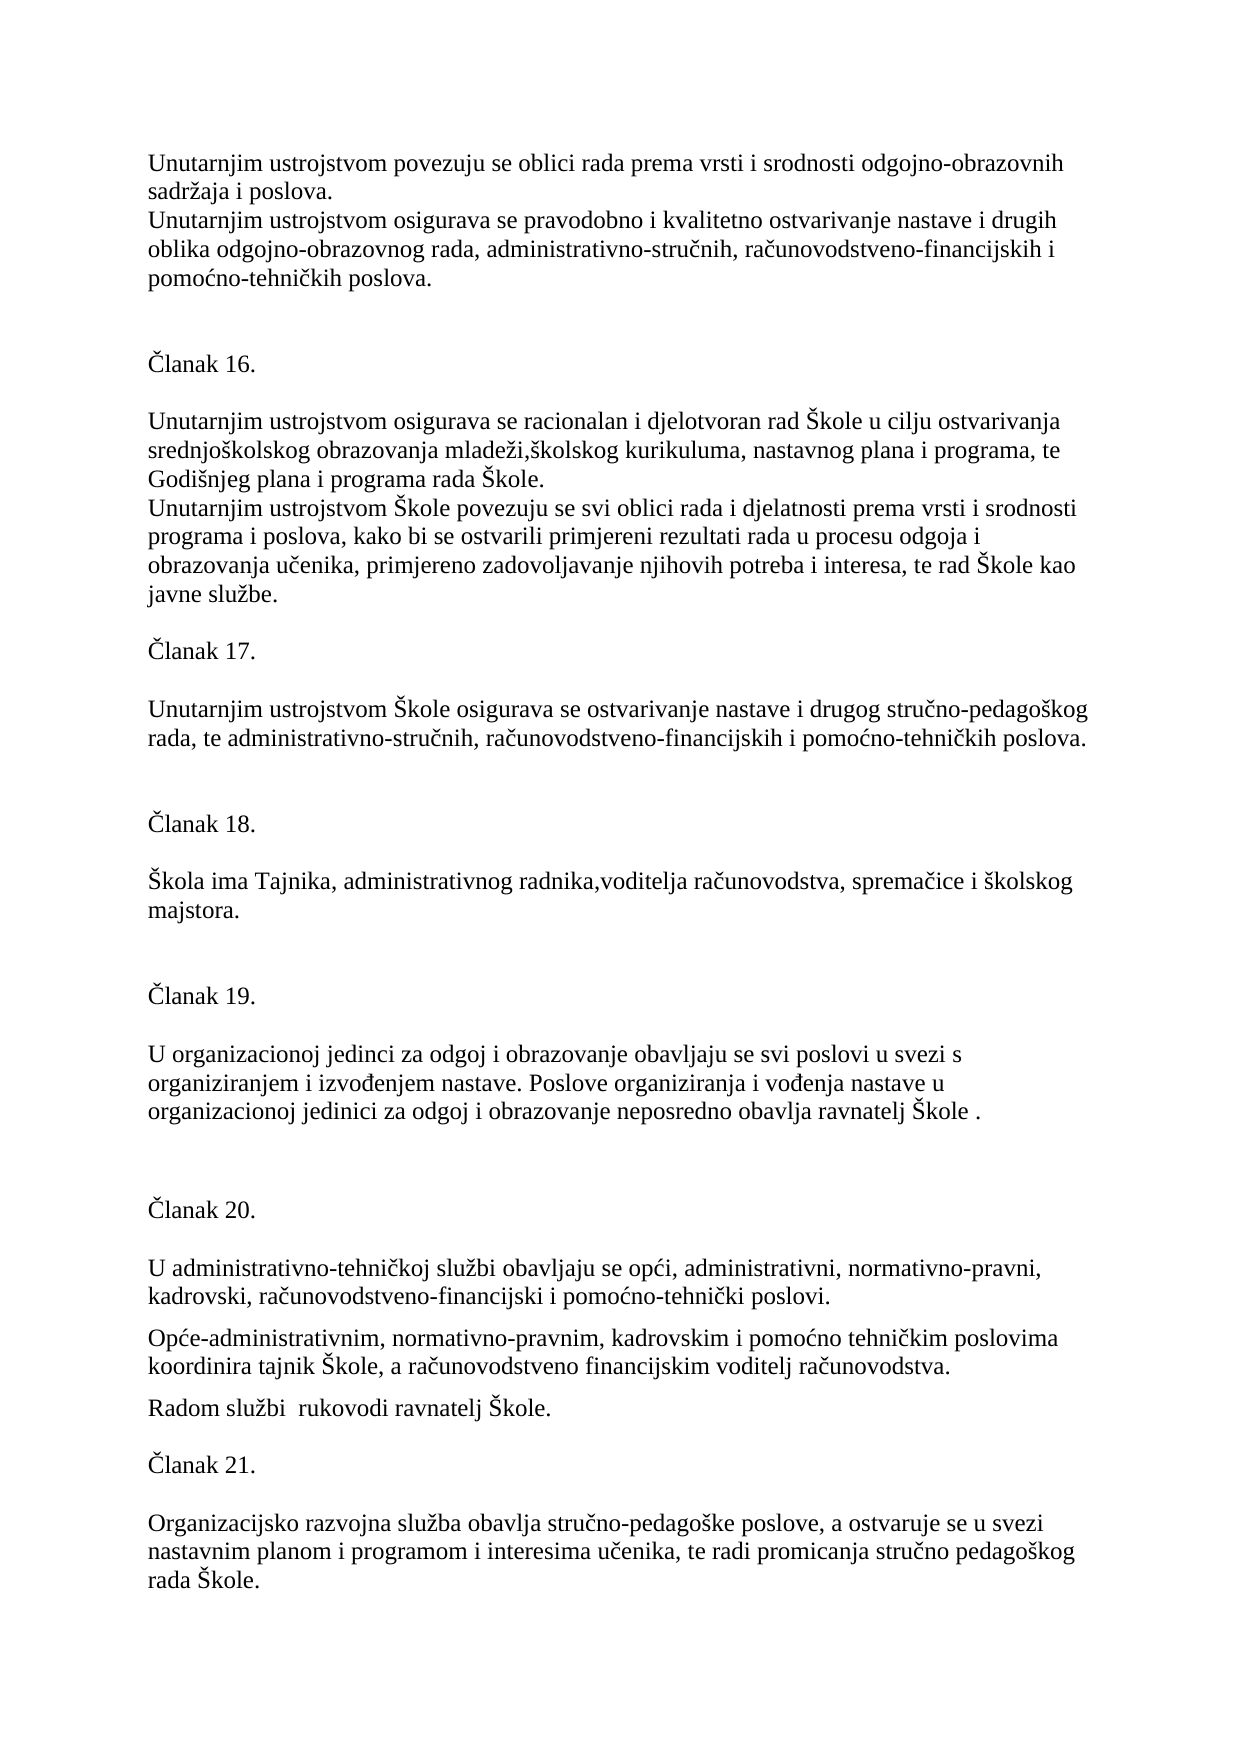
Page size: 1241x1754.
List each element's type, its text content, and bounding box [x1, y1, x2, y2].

text Unutarnjim ustrojstvom povezuju se oblici rada prema vrsti i srodnosti odgojno-obrazovnih sadržaja i poslova. [148, 148, 1093, 205]
text Članak 17. [148, 636, 1093, 665]
text Članak 19. [148, 981, 1093, 1010]
text Unutarnjim ustrojstvom Škole povezuju se svi oblici rada i djelatnosti prema vrsti i srodnosti programa i poslova, kako bi se ostvarili primjereni rezultati rada u procesu odgoja i obrazovanja učenika, primjereno zadovoljavanje njihovih potreba i interesa, te rad Škole kao javne službe. [148, 493, 1093, 608]
text Radom službi rukovodi ravnatelj Škole. [148, 1393, 1093, 1421]
text Unutarnjim ustrojstvom Škole osigurava se ostvarivanje nastave i drugog stručno-pedagoškog rada, te administrativno-stručnih, računovodstveno-financijskih i pomoćno-tehničkih poslova. [148, 694, 1093, 751]
text Škola ima Tajnika, administrativnog radnika,voditelja računovodstva, spremačice i školskog majstora. [148, 866, 1093, 924]
text Članak 16. [148, 349, 1093, 378]
text Unutarnjim ustrojstvom osigurava se pravodobno i kvalitetno ostvarivanje nastave i drugih oblika odgojno-obrazovnog rada, administrativno-stručnih, računovodstveno-financijskih i pomoćno-tehničkih poslova. [148, 205, 1093, 291]
text Unutarnjim ustrojstvom osigurava se racionalan i djelotvoran rad Škole u cilju ostvarivanja srednjoškolskog obrazovanja mladeži,školskog kurikuluma, nastavnog plana i programa, te Godišnjeg plana i programa rada Škole. [148, 406, 1093, 493]
text U organizacionoj jedinci za odgoj i obrazovanje obavljaju se svi poslovi u svezi s organiziranjem i izvođenjem nastave. Poslove organiziranja i vođenja nastave u organizacionoj jedinici za odgoj i obrazovanje neposredno obavlja ravnatelj Škole . [148, 1039, 1093, 1125]
text Članak 20. [148, 1195, 1093, 1224]
text Opće-administrativnim, normativno-pravnim, kadrovskim i pomoćno tehničkim poslovima koordinira tajnik Škole, a računovodstveno financijskim voditelj računovodstva. [148, 1323, 1093, 1380]
text Članak 21. [148, 1450, 1093, 1479]
text Organizacijsko razvojna služba obavlja stručno-pedagoške poslove, a ostvaruje se u svezi nastavnim planom i programom i interesima učenika, te radi promicanja stručno pedagoškog rada Škole. [148, 1508, 1093, 1594]
text U administrativno-tehničkoj službi obavljaju se opći, administrativni, normativno-pravni, kadrovski, računovodstveno-financijski i pomoćno-tehnički poslovi. [148, 1253, 1093, 1310]
text Članak 18. [148, 809, 1093, 838]
